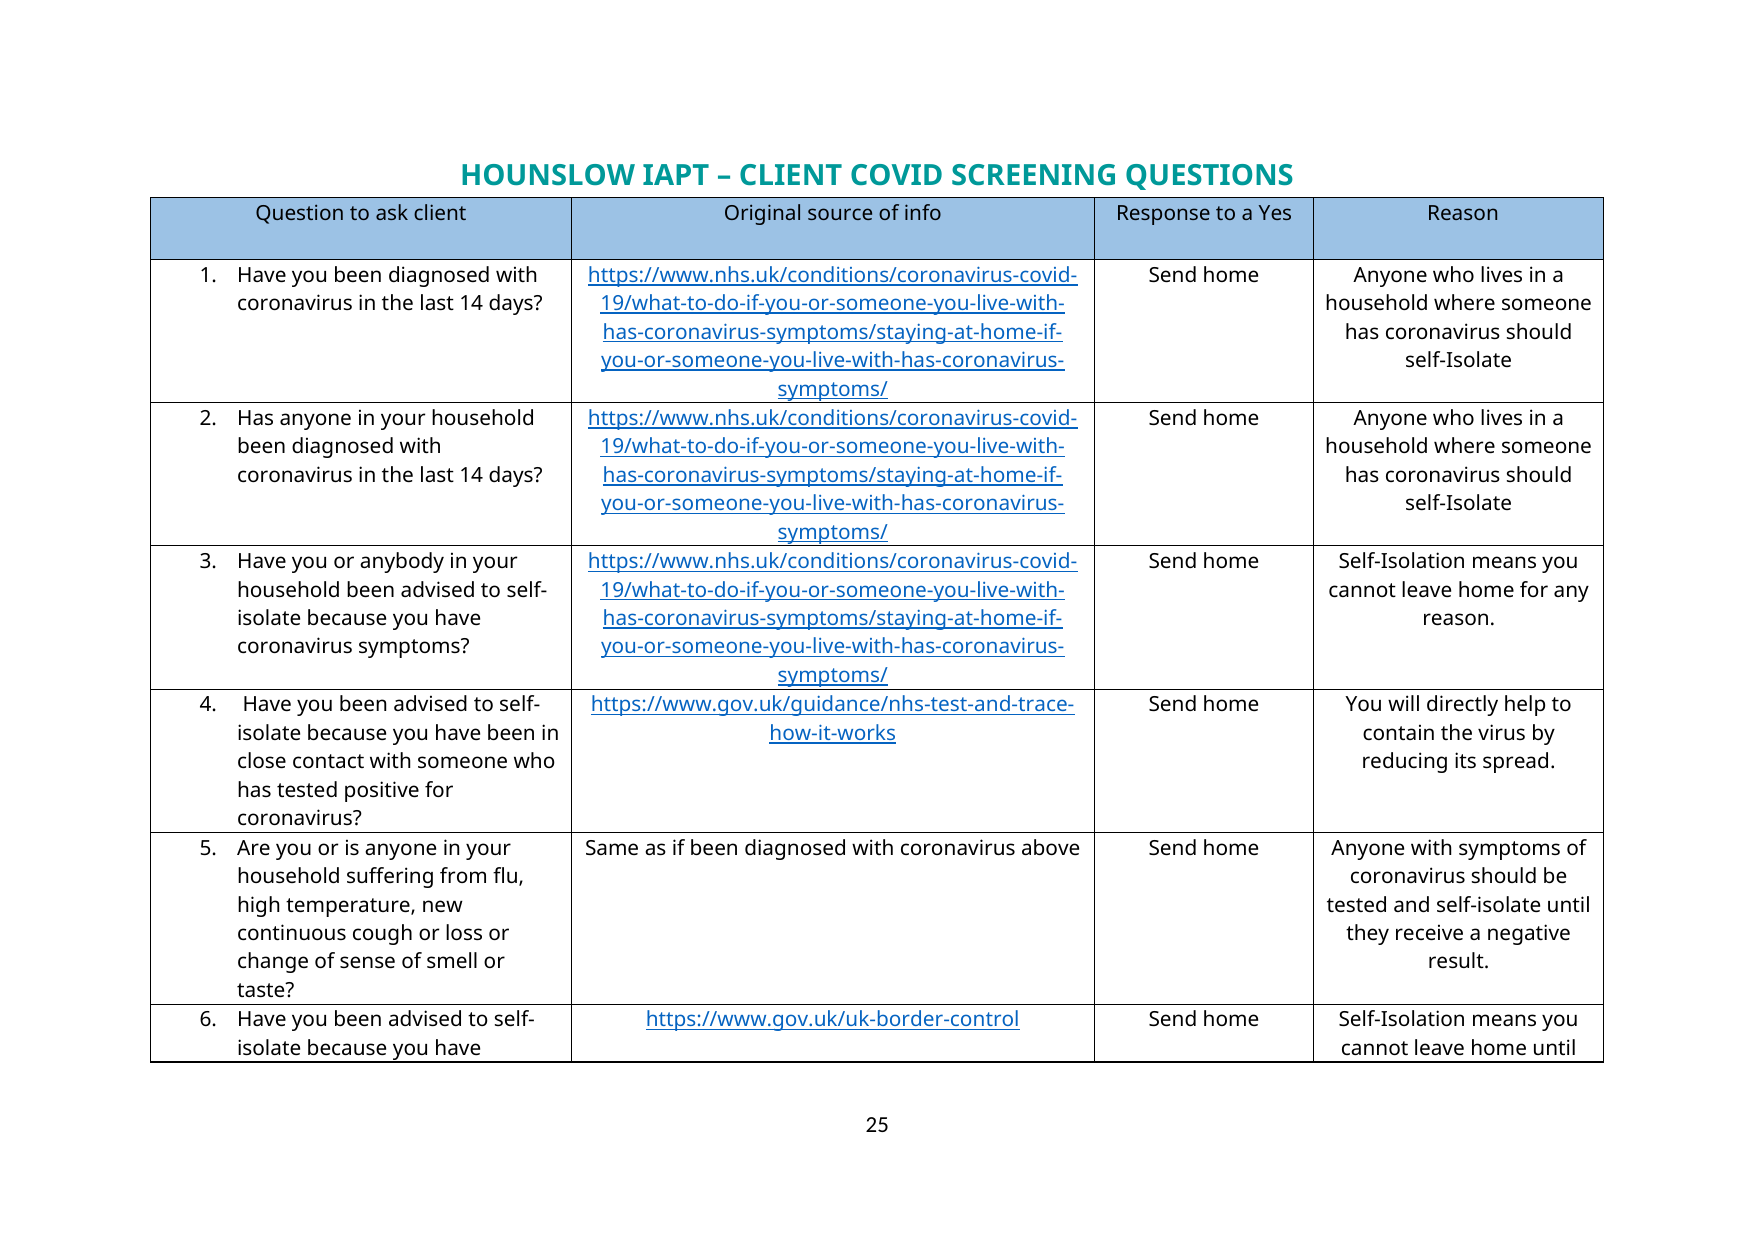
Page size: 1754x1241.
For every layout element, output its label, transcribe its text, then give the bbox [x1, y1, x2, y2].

table_cell Has anyone in your household been diagnosed with coronavirus in the last 14 days? [151, 403, 571, 545]
table_cell Anyone who lives in a household where someone has coronavirus should self-Isolate [1314, 403, 1603, 545]
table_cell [572, 1005, 1094, 1061]
table_cell https://www.nhs.uk/conditions/coronavirus-covid-19/what-to-do-if-you-or-someone-you-live-with-has-coronavirus-symptoms/staying-at-home-if-you-or-someone-you-live-with-has-coronavirus-symptoms/ [572, 260, 1094, 402]
table_cell Send home [1095, 546, 1313, 688]
table_cell Have you or anybody in your household been advised to self-isolate because you have coronavirus symptoms? [151, 546, 571, 688]
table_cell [1314, 1005, 1603, 1061]
table_cell Have you been diagnosed with coronavirus in the last 14 days? [151, 260, 571, 402]
subtitle HOUNSLOW IAPT – CLIENT COVID SCREENING QUESTIONS [150, 154, 1604, 194]
table_cell Send home [1095, 260, 1313, 402]
table_cell Send home [1095, 833, 1313, 1003]
table_cell Send home [1095, 1005, 1313, 1061]
table_cell Anyone who lives in a household where someone has coronavirus should self-Isolate [1314, 260, 1603, 402]
table_header Response to a Yes [1095, 198, 1313, 259]
table_cell Have you been advised to self-isolate because you have been in close contact with someone who has tested positive for coronavirus? [151, 690, 571, 832]
table_header Question to ask client [151, 198, 571, 259]
table_cell Are you or is anyone in your household suffering from flu, high temperature, new continuous cough or loss or change of sense of smell or taste? [151, 833, 571, 1003]
table_cell https://www.gov.uk/guidance/nhs-test-and-trace-how-it-works [572, 690, 1094, 832]
table_header Reason [1314, 198, 1603, 259]
table_cell Send home [1095, 403, 1313, 545]
table_cell You will directly help to contain the virus by reducing its spread. [1314, 690, 1603, 832]
table_header Original source of info [572, 198, 1094, 259]
table_cell Anyone with symptoms of coronavirus should be tested and self-isolate until they receive a negative result. [1314, 833, 1603, 1003]
table_cell https://www.nhs.uk/conditions/coronavirus-covid-19/what-to-do-if-you-or-someone-you-live-with-has-coronavirus-symptoms/staying-at-home-if-you-or-someone-you-live-with-has-coronavirus-symptoms/ [572, 546, 1094, 688]
table_cell Send home [1095, 690, 1313, 832]
table_cell https://www.nhs.uk/conditions/coronavirus-covid-19/what-to-do-if-you-or-someone-you-live-with-has-coronavirus-symptoms/staying-at-home-if-you-or-someone-you-live-with-has-coronavirus-symptoms/ [572, 403, 1094, 545]
table_cell Same as if been diagnosed with coronavirus above [572, 833, 1094, 1003]
table_cell Self-Isolation means you cannot leave home for any reason. [1314, 546, 1603, 688]
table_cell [151, 1005, 571, 1061]
